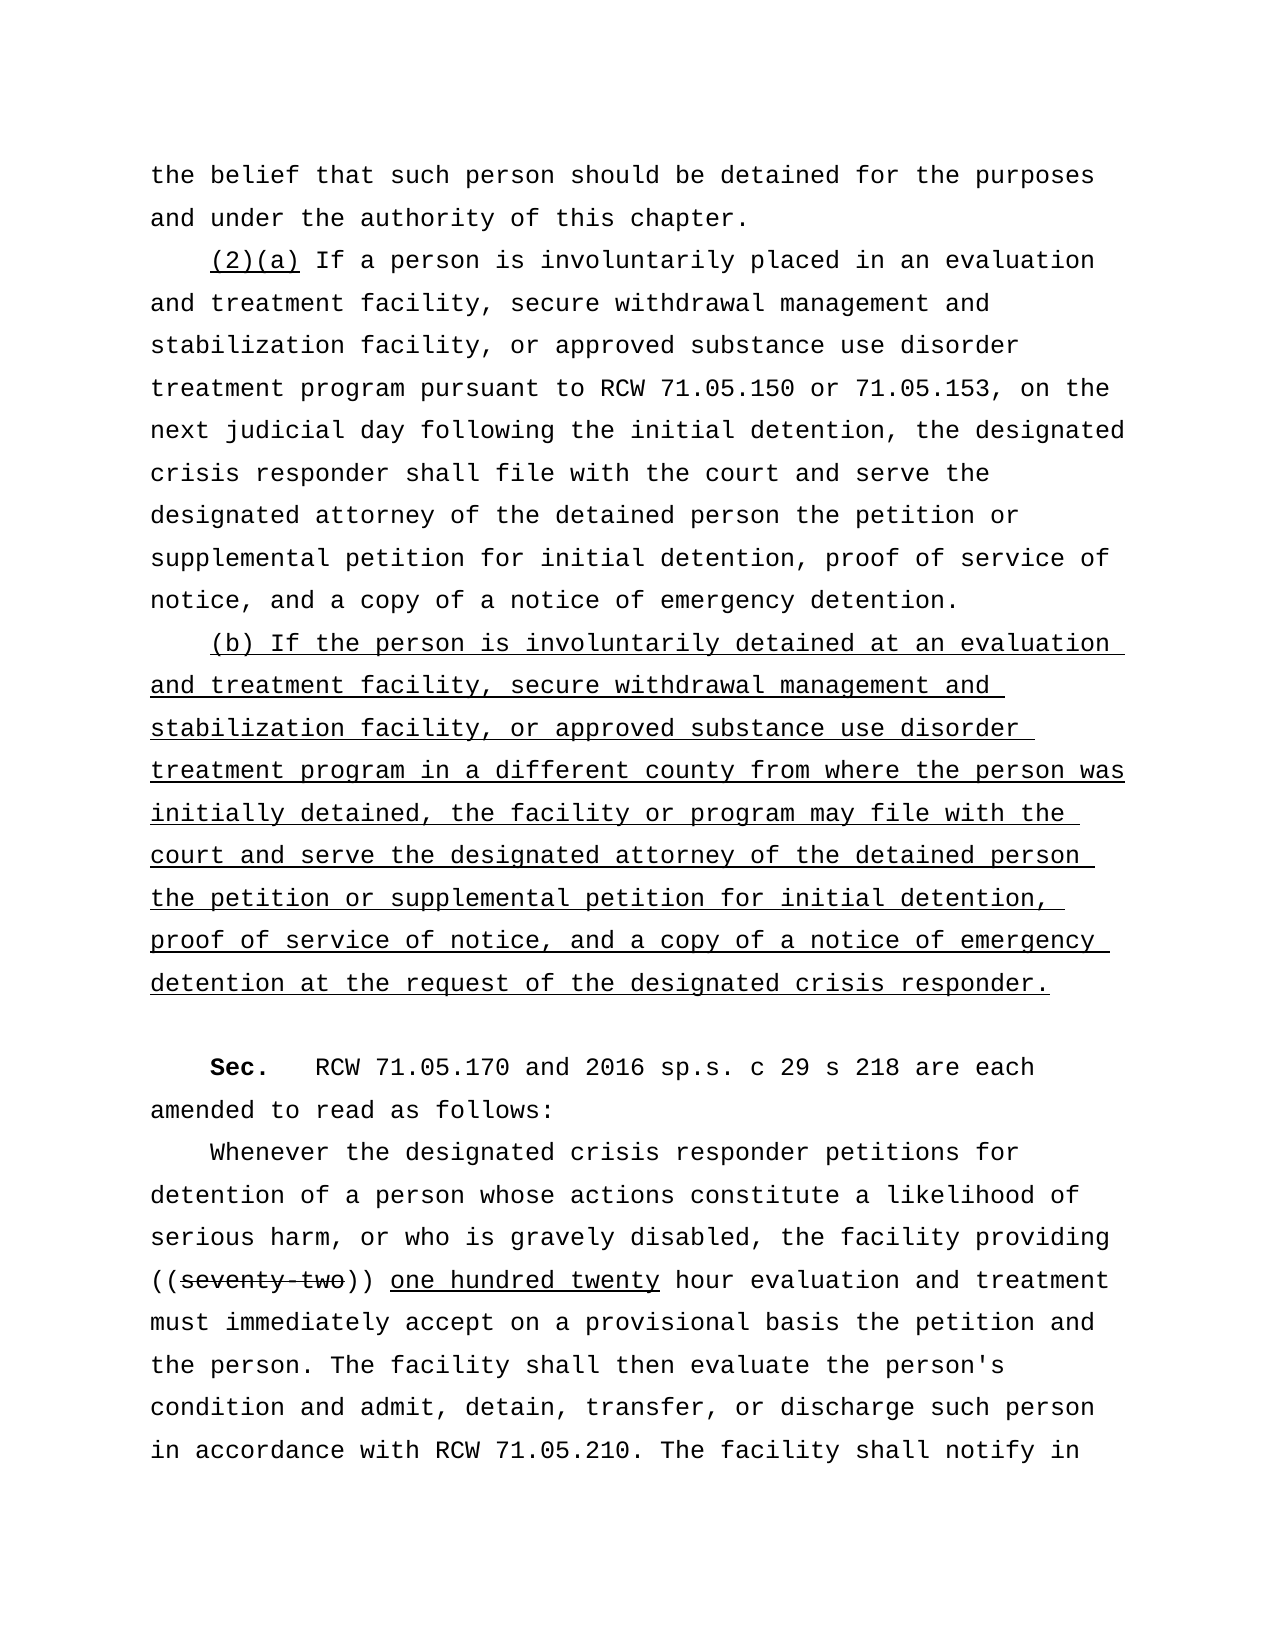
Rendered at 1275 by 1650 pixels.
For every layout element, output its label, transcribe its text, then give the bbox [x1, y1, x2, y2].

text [150, 150, 1125, 235]
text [150, 1127, 1125, 1467]
text (b) If the person is involuntarily detained at an evaluation and treatment facility, secure withdrawal management and stabilization facility, or approved substance use disorder treatment program in a different county from where the person was initially detained, the facility or program may file with the court and serve the designated attorney of the detained person the petition or supplemental petition for initial detention, proof of service of notice, and a copy of a notice of emergency detention at the request of the designated crisis responder. [150, 783, 1125, 1000]
text (2)(a) If a person is involuntarily placed in an evaluation and treatment facility, secure withdrawal management and stabilization facility, or approved substance use disorder treatment program pursuant to RCW 71.05.150 or 71.05.153, on the next judicial day following the initial detention, the designated crisis responder shall file with the court and serve the designated attorney of the detained person the petition or supplemental petition for initial detention, proof of service of notice, and a copy of a notice of emergency detention. [150, 235, 1125, 617]
text Sec. RCW 71.05.170 and 2016 sp.s. c 29 s 218 are each amended to read as follows: [150, 1042, 1125, 1127]
text (b) If the person is involuntarily detained at an evaluation and treatment facility, secure withdrawal management and stabilization facility, or approved substance use disorder treatment program in a different county from where the person was initially detained, the facility or program may file with the court and serve the designated attorney of the detained person the petition or supplemental petition for initial detention, proof of service of notice, and a copy of a notice of emergency detention at the request of the designated crisis responder. [150, 617, 1125, 781]
